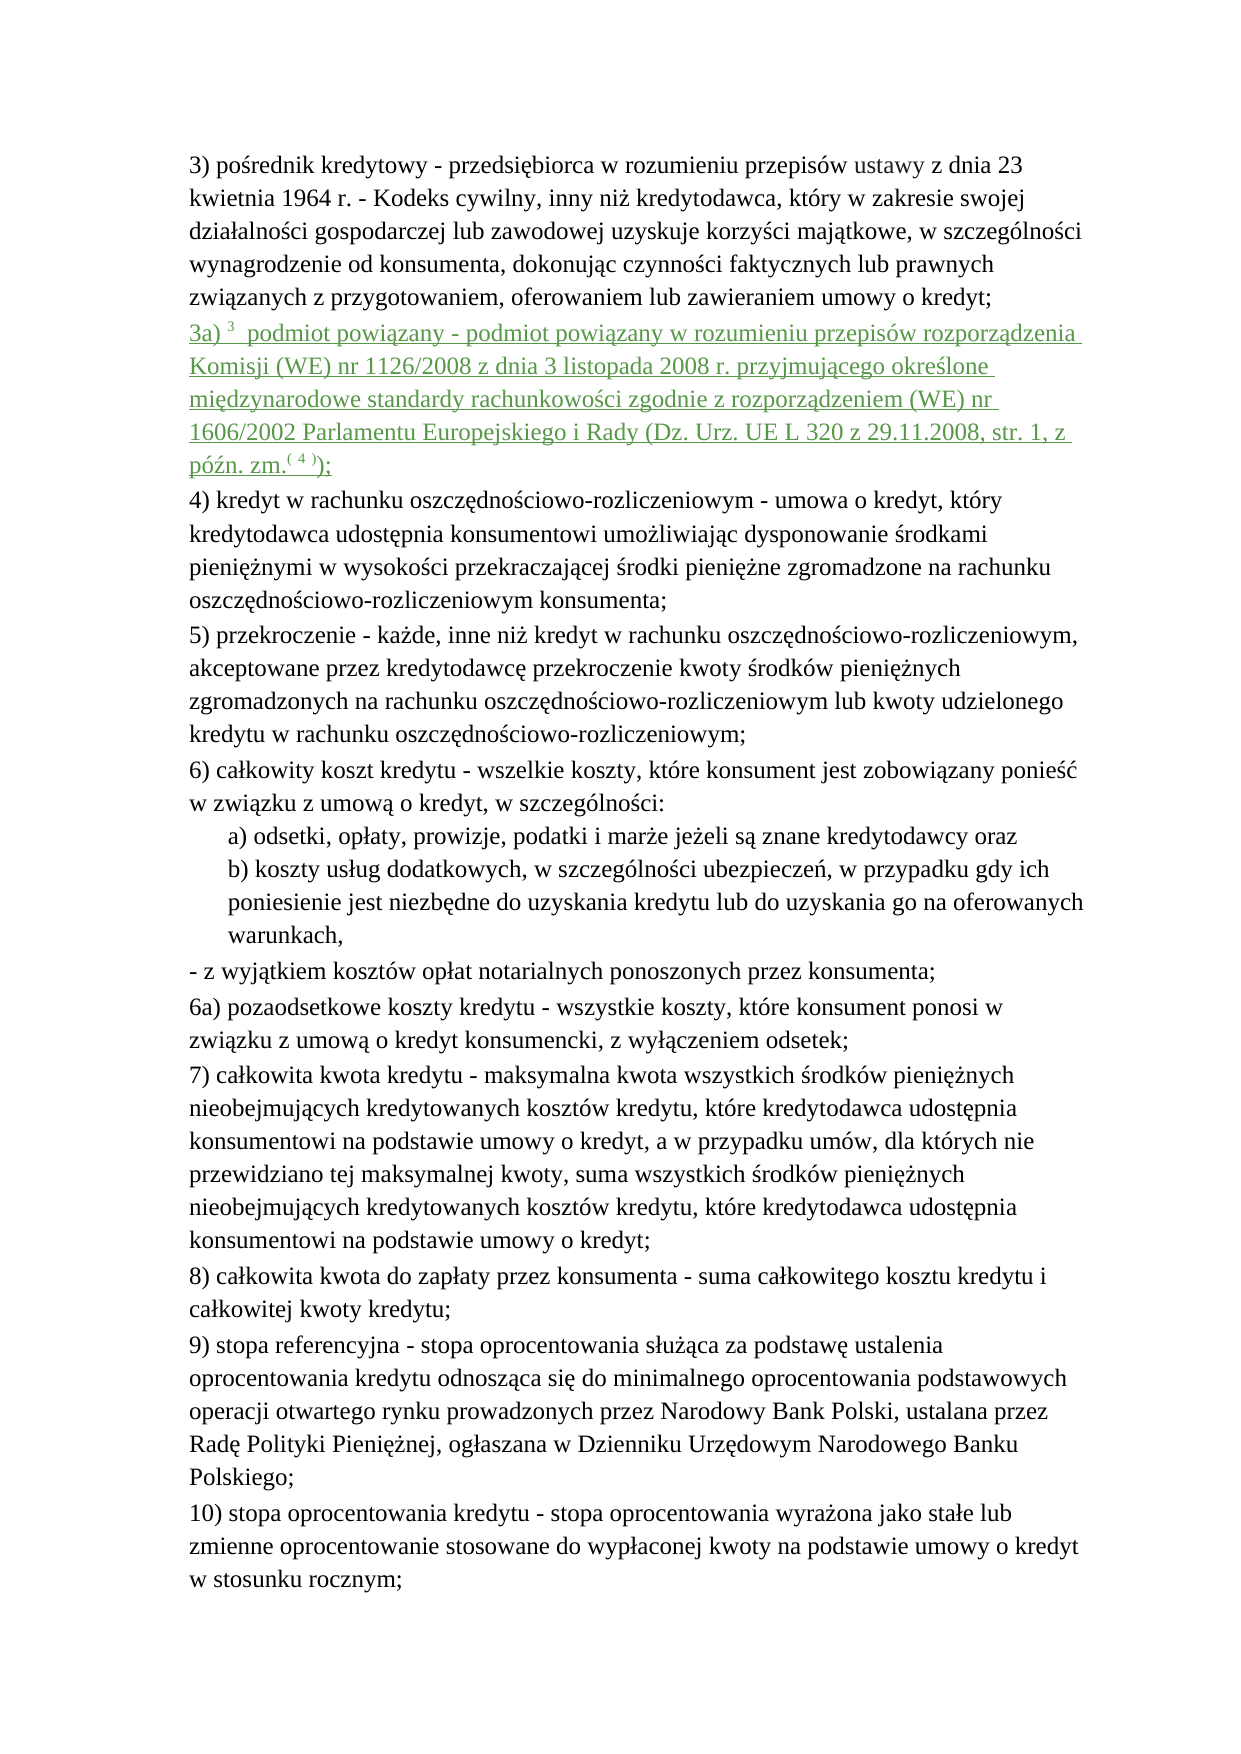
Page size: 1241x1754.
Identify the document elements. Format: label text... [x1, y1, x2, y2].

text 7) całkowita kwota kredytu - maksymalna kwota wszystkich środków pieniężnych nieobejmujących kredytowanych kosztów kredytu, które kredytodawca udostępnia konsumentowi na podstawie umowy o kredyt, a w przypadku umów, dla których nie przewidziano tej maksymalnej kwoty, suma wszystkich środków pieniężnych nieobejmujących kredytowanych kosztów kredytu, które kredytodawca udostępnia konsumentowi na podstawie umowy o kredyt; [189, 1060, 1090, 1254]
text 5) przekroczenie - każde, inne niż kredyt w rachunku oszczędnościowo-rozliczeniowym, akceptowane przez kredytodawcę przekroczenie kwoty środków pieniężnych zgromadzonych na rachunku oszczędnościowo-rozliczeniowym lub kwoty udzielonego kredytu w rachunku oszczędnościowo-rozliczeniowym; [189, 620, 1090, 748]
text 6) całkowity koszt kredytu - wszelkie koszty, które konsument jest zobowiązany ponieść w związku z umową o kredyt, w szczególności: [189, 755, 1090, 817]
text 10) stopa oprocentowania kredytu - stopa oprocentowania wyrażona jako stałe lub zmienne oprocentowanie stosowane do wypłaconej kwoty na podstawie umowy o kredyt w stosunku rocznym; [189, 1498, 1090, 1593]
text 9) stopa referencyjna - stopa oprocentowania służąca za podstawę ustalenia oprocentowania kredytu odnosząca się do minimalnego oprocentowania podstawowych operacji otwartego rynku prowadzonych przez Narodowy Bank Polski, ustalana przez Radę Polityki Pieniężnej, ogłaszana w Dzienniku Urzędowym Narodowego Banku Polskiego; [189, 1330, 1090, 1491]
text 8) całkowita kwota do zapłaty przez konsumenta - suma całkowitego kosztu kredytu i całkowitej kwoty kredytu; [189, 1261, 1090, 1323]
text 3a) 3 podmiot powiązany - podmiot powiązany w rozumieniu przepisów rozporządzenia Komisji (WE) nr 1126/2008 z dnia 3 listopada 2008 r. przyjmującego określone międzynarodowe standardy rachunkowości zgodnie z rozporządzeniem (WE) nr 1606/2002 Parlamentu Europejskiego i Rady (Dz. Urz. UE L 320 z 29.11.2008, str. 1, z późn. zm.( 4 )); [189, 318, 1090, 479]
text 4) kredyt w rachunku oszczędnościowo-rozliczeniowym - umowa o kredyt, który kredytodawca udostępnia konsumentowi umożliwiając dysponowanie środkami pieniężnymi w wysokości przekraczającej środki pieniężne zgromadzone na rachunku oszczędnościowo-rozliczeniowym konsumenta; [189, 486, 1090, 613]
text a) odsetki, opłaty, prowizje, podatki i marże jeżeli są znane kredytodawcy oraz [228, 821, 1090, 850]
text 3) pośrednik kredytowy - przedsiębiorca w rozumieniu przepisów ustawy z dnia 23 kwietnia 1964 r. - Kodeks cywilny, inny niż kredytodawca, który w zakresie swojej działalności gospodarczej lub zawodowej uzyskuje korzyści majątkowe, w szczególności wynagrodzenie od konsumenta, dokonując czynności faktycznych lub prawnych związanych z przygotowaniem, oferowaniem lub zawieraniem umowy o kredyt; [189, 150, 1090, 311]
text 6a) pozaodsetkowe koszty kredytu - wszystkie koszty, które konsument ponosi w związku z umową o kredyt konsumencki, z wyłączeniem odsetek; [189, 992, 1090, 1053]
text b) koszty usług dodatkowych, w szczególności ubezpieczeń, w przypadku gdy ich poniesienie jest niezbędne do uzyskania kredytu lub do uzyskania go na oferowanych warunkach, [228, 854, 1090, 949]
text - z wyjątkiem kosztów opłat notarialnych ponoszonych przez konsumenta; [189, 956, 1090, 985]
